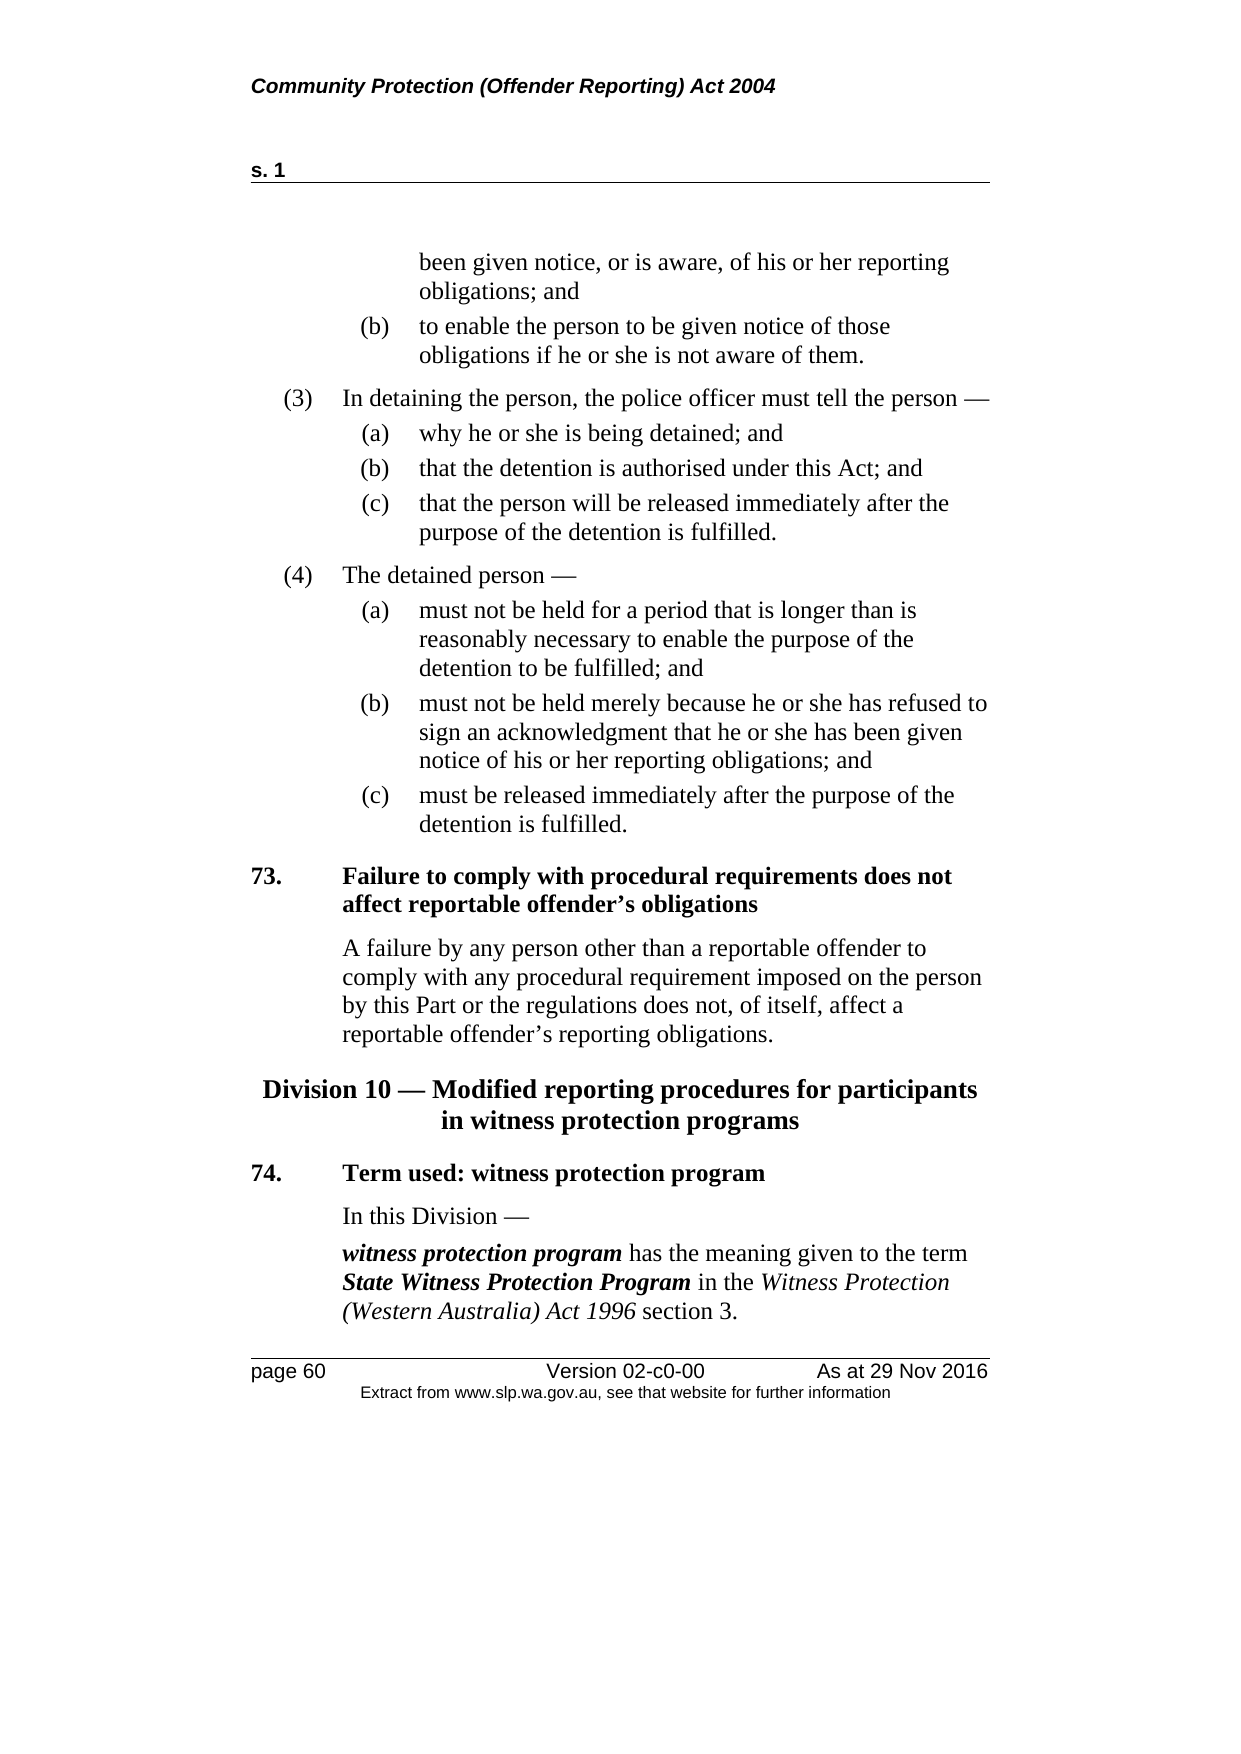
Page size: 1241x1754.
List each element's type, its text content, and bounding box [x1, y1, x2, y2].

subtitle 73. Failure to comply with procedural requirements does not affect reportable offender’s obligations [251, 861, 990, 918]
text (c) must be released immediately after the purpose of the detention is fulfilled. [251, 780, 990, 838]
text witness protection program has the meaning given to the term State Witness Protection Program in the Witness Protection () Act 1996 section 3. [251, 1238, 990, 1325]
text (a) must not be held for a period that is longer than is reasonably necessary to enable the purpose of the detention to be fulfilled; and [251, 595, 990, 682]
text In this Division — [251, 1201, 990, 1230]
subtitle 74. Term used: witness protection program [251, 1158, 990, 1187]
text (c) that the person will be released immediately after the purpose of the detention is fulfilled. [251, 488, 990, 546]
text (b) must not be held merely because he or she has refused to sign an acknowledgment that he or she has been given notice of his or her reporting obligations; and [251, 688, 990, 774]
text (4) The detained person — [251, 560, 990, 589]
text (b) to enable the person to be given notice of those obligations if he or she is not aware of them. [251, 311, 990, 369]
subtitle Division 10 — Modified reporting procedures for participants in witness protection programs [251, 1073, 990, 1135]
text (3) In detaining the person, the police officer must tell the person — [251, 383, 990, 412]
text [251, 247, 990, 305]
text (a) why he or she is being detained; and [251, 418, 990, 447]
text (b) that the detention is authorised under this Act; and [251, 453, 990, 482]
text A failure by any person other than a reportable offender to comply with any procedural requirement imposed on the person by this Part or the regulations does not, of itself, affect a reportable offender’s reporting obligations. [251, 933, 990, 1048]
